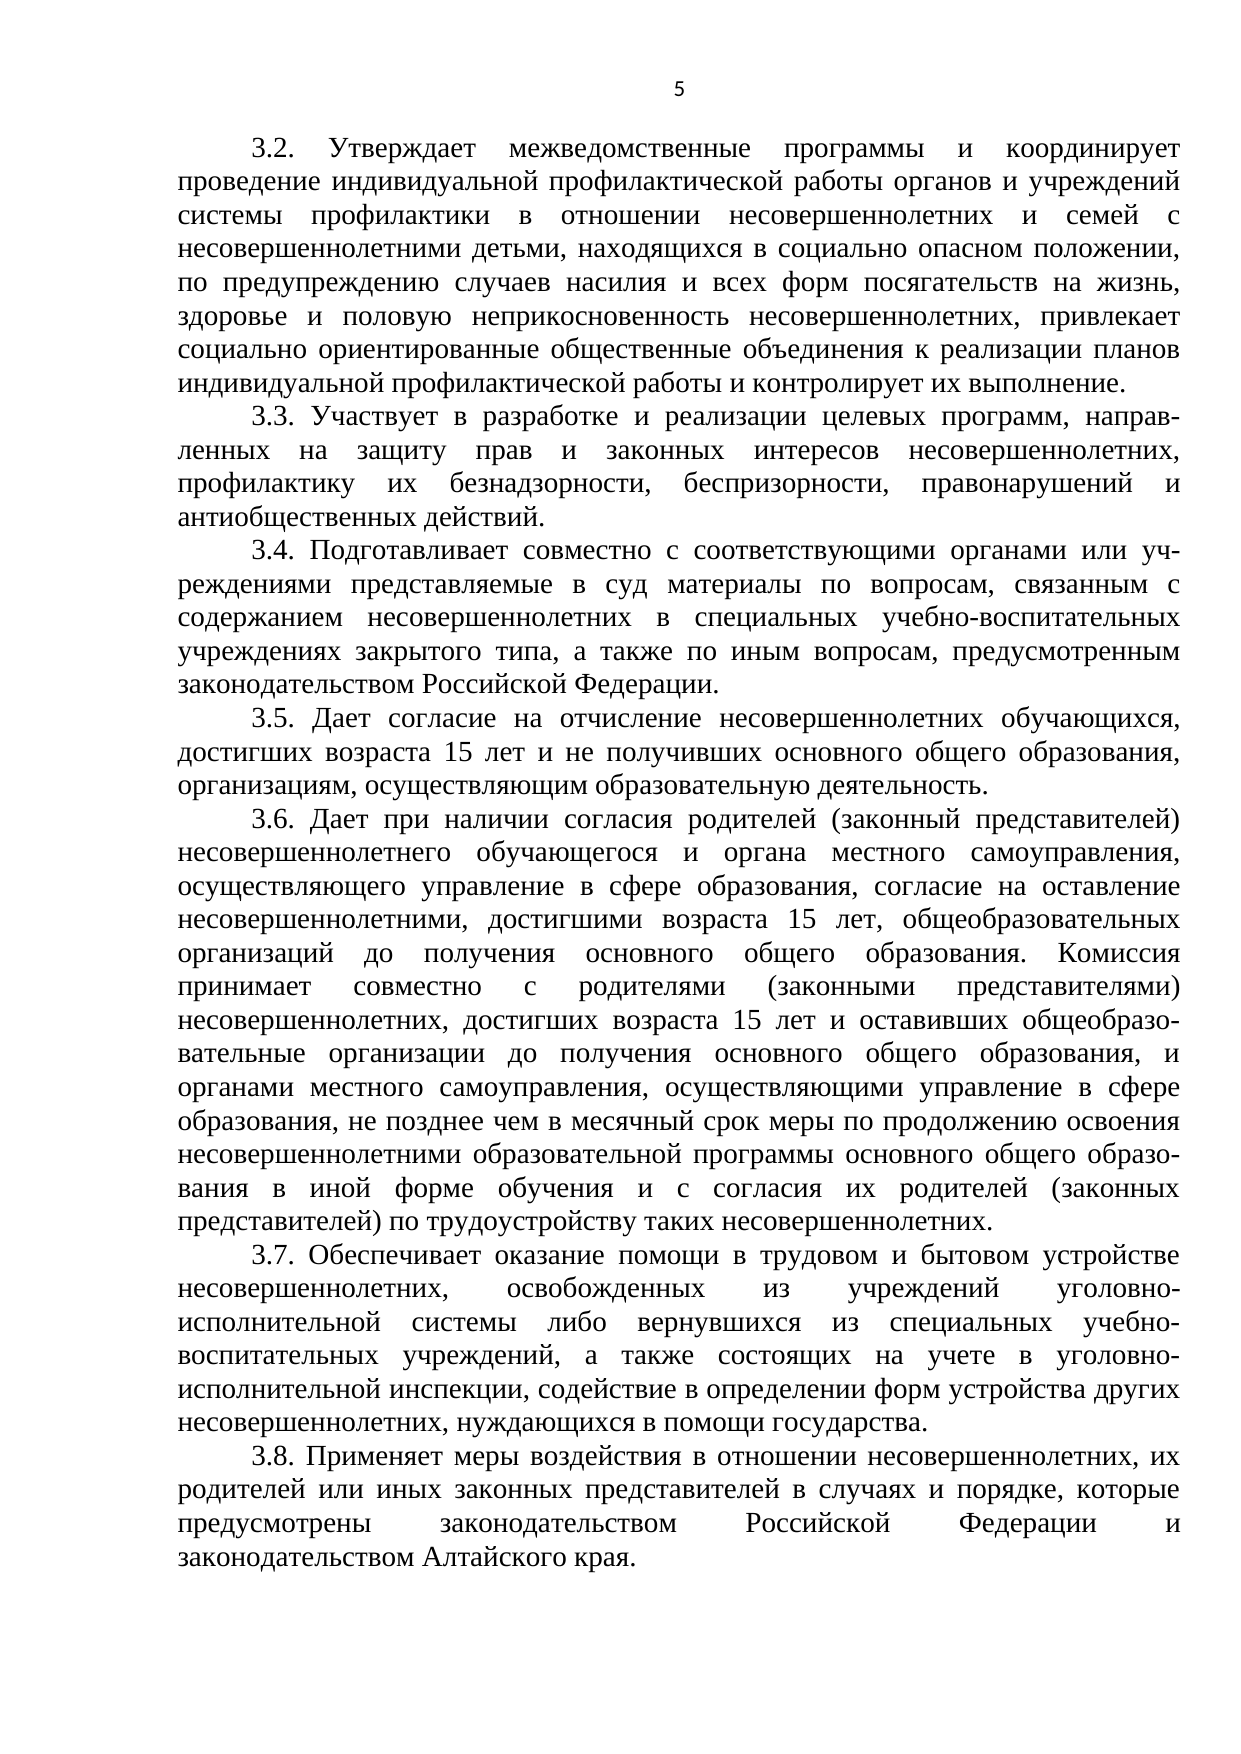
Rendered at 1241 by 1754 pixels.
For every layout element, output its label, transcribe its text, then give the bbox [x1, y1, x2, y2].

text 3.4. Подготавливает совместно с соответствующими органами или уч-реждениями представляемые в суд материалы по вопросам, связанным с содержанием несовершеннолетних в специальных учебно-воспитательных учреждениях закрытого типа, а также по иным вопросам, предусмотренным законодательством Российской Федерации. [177, 532, 1181, 700]
text 3.2. Утверждает межведомственные программы и координирует проведение индивидуальной профилактической работы органов и учреждений системы профилактики в отношении несовершеннолетних и семей с несовершеннолетними детьми, находящихся в социально опасном положении, по предупреждению случаев насилия и всех форм посягательств на жизнь, здоровье и половую неприкосновенность несовершеннолетних, привлекает социально ориентированные общественные объединения к реализации планов индивидуальной профилактической работы и контролирует их выполнение. [177, 130, 1181, 398]
text 3.5. Дает согласие на отчисление несовершеннолетних обучающихся, достигших возраста 15 лет и не получивших основного общего образования, организациям, осуществляющим образовательную деятельность. [177, 700, 1181, 801]
text 3.7. Обеспечивает оказание помощи в трудовом и бытовом устройстве несовершеннолетних, освобожденных из учреждений уголовно-исполнительной системы либо вернувшихся из специальных учебно-воспитательных учреждений, а также состоящих на учете в уголовно-исполнительной инспекции, содействие в определении форм устройства других несовершеннолетних, нуждающихся в помощи государства. [177, 1237, 1181, 1438]
text 3.6. Дает при наличии согласия родителей (законный представителей) несовершеннолетнего обучающегося и органа местного самоуправления, осуществляющего управление в сфере образования, согласие на оставление несовершеннолетними, достигшими возраста 15 лет, общеобразовательных организаций до получения основного общего образования. Комиссия принимает совместно с родителями (законными представителями) несовершеннолетних, достигших возраста 15 лет и оставивших общеобразо-вательные организации до получения основного общего образования, и органами местного самоуправления, осуществляющими управление в сфере образования, не позднее чем в месячный срок меры по продолжению освоения несовершеннолетними образовательной программы основного общего образо-вания в иной форме обучения и с согласия их родителей (законных представителей) по трудоустройству таких несовершеннолетних. [177, 801, 1181, 1237]
text 3.3. Участвует в разработке и реализации целевых программ, направ-ленных на защиту прав и законных интересов несовершеннолетних, профилактику их безнадзорности, беспризорности, правонарушений и антиобщественных действий. [177, 398, 1181, 532]
text 3.8. Применяет меры воздействия в отношении несовершеннолетних, их родителей или иных законных представителей в случаях и порядке, которые предусмотрены законодательством Российской Федерации и законодательством Алтайского края. [177, 1438, 1181, 1572]
